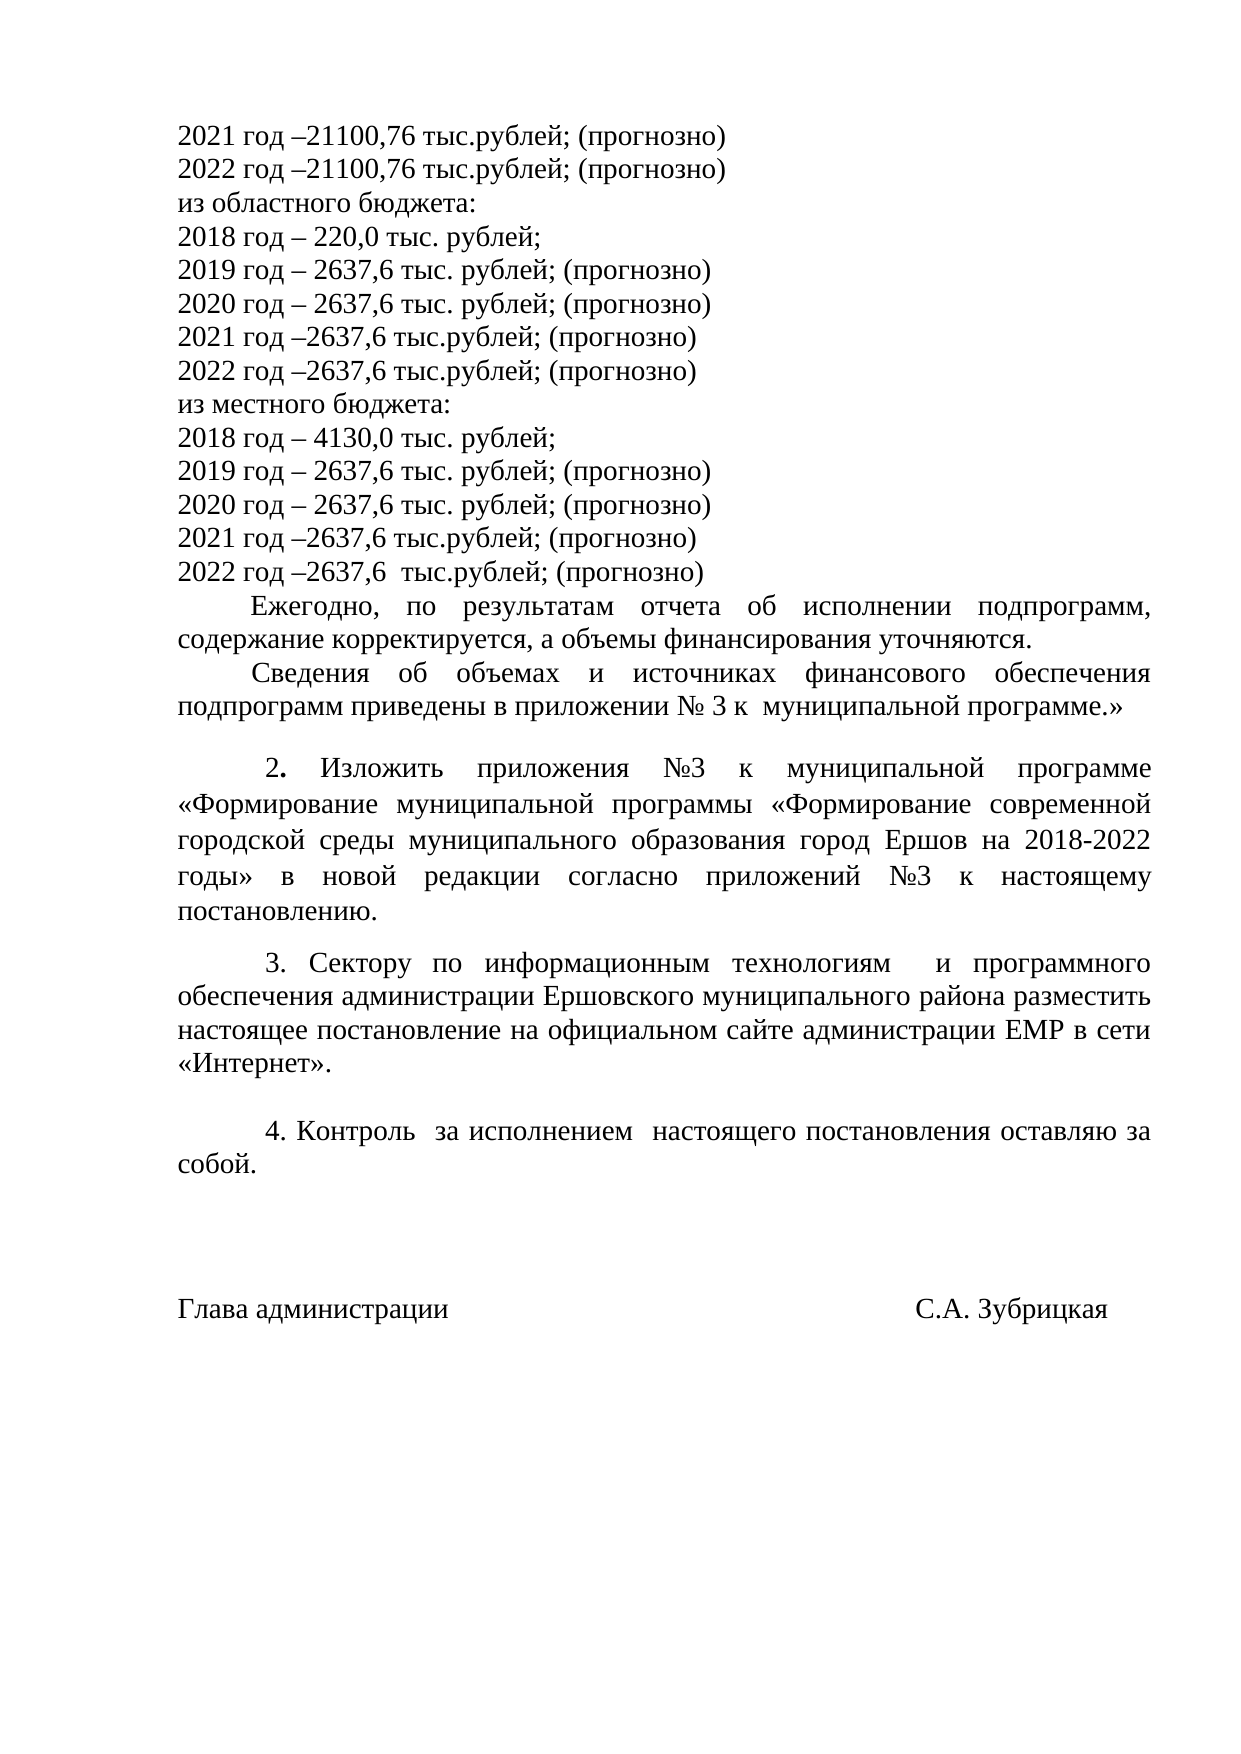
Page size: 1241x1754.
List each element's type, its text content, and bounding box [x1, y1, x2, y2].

text 4. Контроль за исполнением настоящего постановления оставляю за собой. [177, 1113, 1152, 1180]
text 3. Сектору по информационным технологиям и программного обеспечения администрации Ершовского муниципального района разместить настоящее постановление на официальном сайте администрации ЕМР в сети «Интернет». [177, 945, 1152, 1079]
text 2020 год – 2637,6 тыс. рублей; (прогнозно) [177, 487, 1152, 521]
text 2022 год –2637,6 тыс.рублей; (прогнозно) [177, 554, 1152, 588]
text 2022 год –2637,6 тыс.рублей; (прогнозно) [177, 353, 1152, 386]
text 2019 год – 2637,6 тыс. рублей; (прогнозно) [177, 453, 1152, 487]
text 2019 год – 2637,6 тыс. рублей; (прогнозно) [177, 252, 1152, 286]
text Ежегодно, по результатам отчета об исполнении подпрограмм, содержание корректируется, а объемы финансирования уточняются. [177, 588, 1152, 655]
text 2021 год –21100,76 тыс.рублей; (прогнозно) [177, 118, 1152, 152]
text 2022 год –21100,76 тыс.рублей; (прогнозно) [177, 152, 1152, 185]
text 2018 год – 220,0 тыс. рублей; [177, 219, 1152, 252]
text 2. Изложить приложения №3 к муниципальной программе «Формирование муниципальной программы «Формирование современной городской среды муниципального образования город Ершов на 2018-2022 годы» в новой редакции согласно приложений №3 к настоящему постановлению. [177, 748, 1152, 927]
text 2020 год – 2637,6 тыс. рублей; (прогнозно) [177, 286, 1152, 319]
text Глава администрации С.А. Зубрицкая [177, 1292, 1152, 1325]
text 2021 год –2637,6 тыс.рублей; (прогнозно) [177, 319, 1152, 353]
text Сведения об объемах и источниках финансового обеспечения подпрограмм приведены в приложении № 3 к муниципальной программе.» [177, 655, 1152, 722]
text из областного бюджета: [177, 185, 1059, 219]
text 2021 год –2637,6 тыс.рублей; (прогнозно) [177, 521, 1152, 554]
text 2018 год – 4130,0 тыс. рублей; [177, 420, 1152, 453]
text из местного бюджета: [177, 386, 1059, 420]
